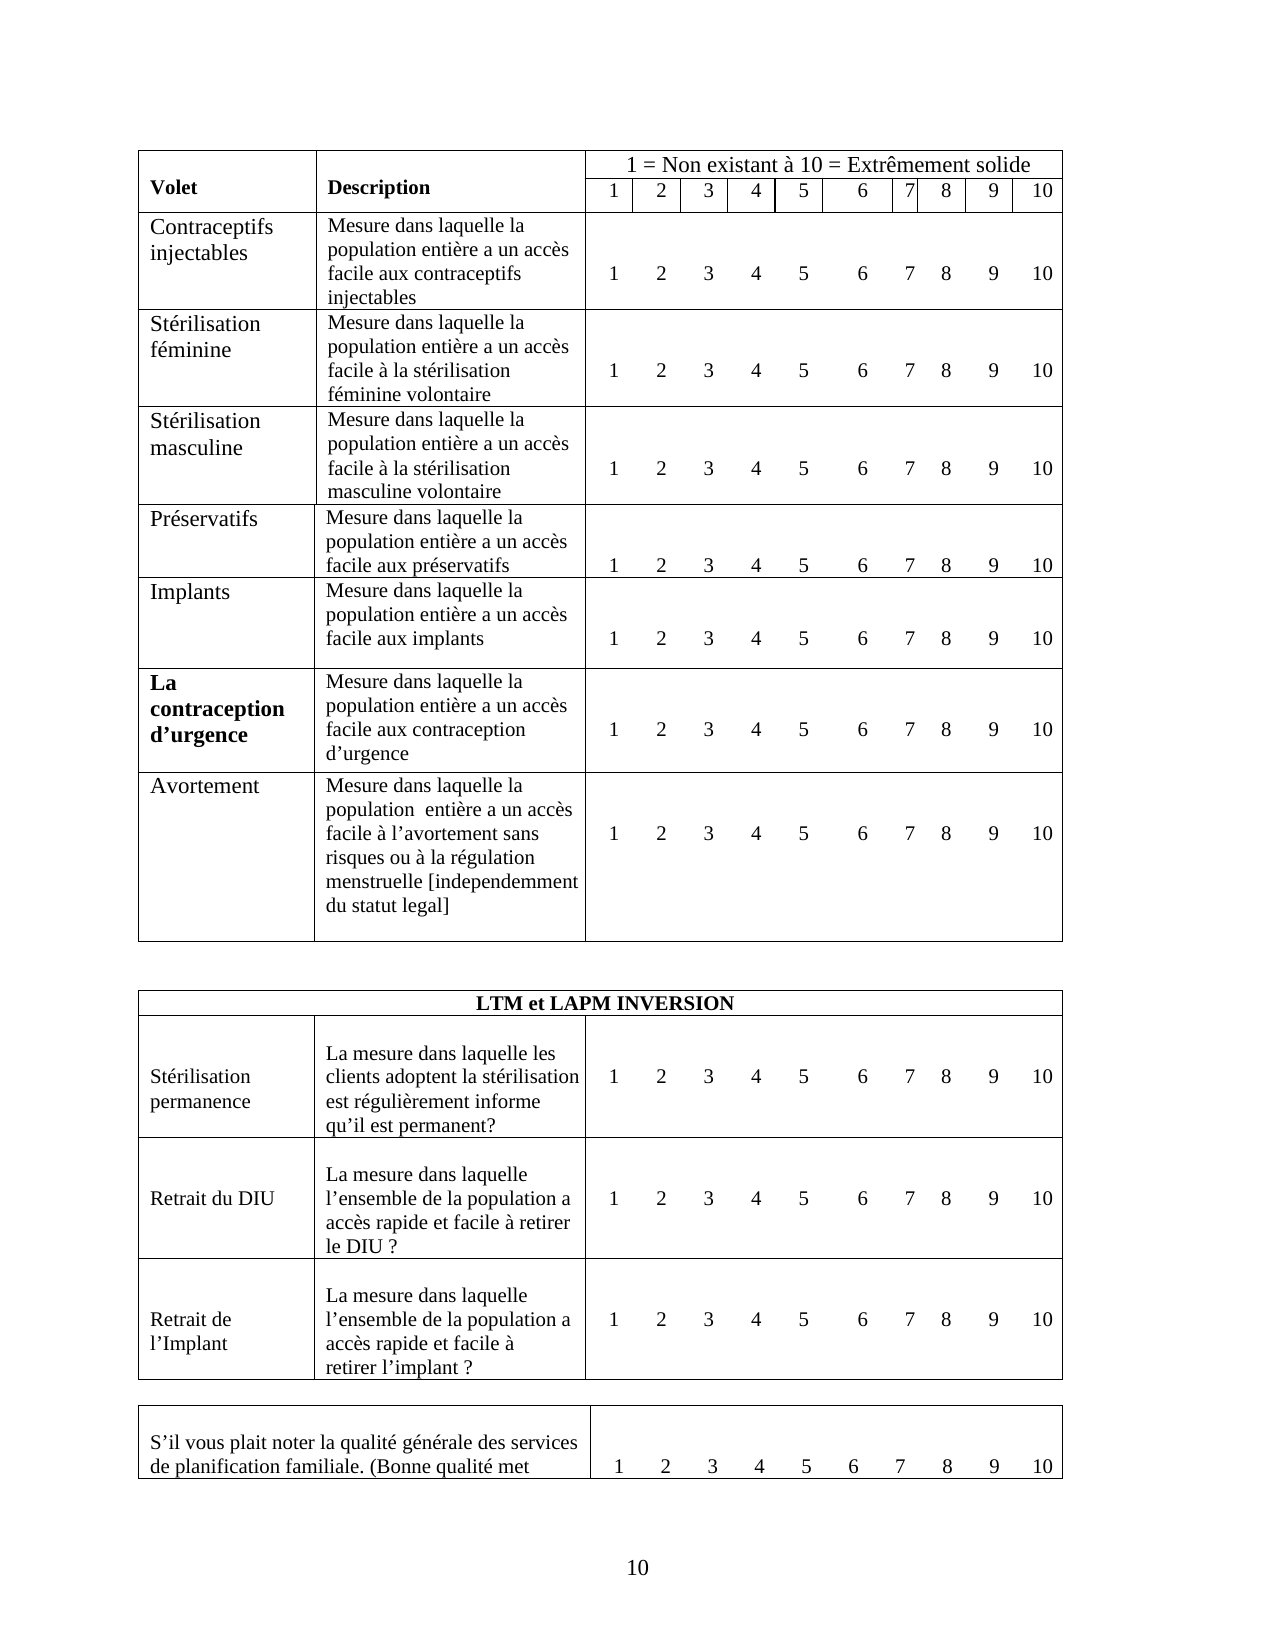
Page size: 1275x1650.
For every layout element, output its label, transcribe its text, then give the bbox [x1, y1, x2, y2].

table_cell 6 [823, 1138, 893, 1258]
table_cell 5 [776, 179, 822, 212]
table_cell 7 [893, 669, 917, 772]
table_cell 4 [728, 407, 775, 503]
table_cell 8 [918, 773, 965, 941]
table_cell 1 [586, 773, 633, 941]
table_cell 1 [586, 213, 633, 309]
table_cell 8 [918, 179, 965, 212]
table_cell 4 [728, 1016, 775, 1137]
table_cell 10 [1013, 1016, 1062, 1137]
table_cell 5 [775, 669, 823, 772]
table_cell 9 [965, 773, 1013, 941]
table_header Volet [139, 151, 316, 212]
table_cell 10 [1013, 407, 1062, 503]
table_cell La mesure dans laquelle l’ensemble de la population a accès rapide et facile à retirer l’implant ? [315, 1259, 585, 1379]
table_cell 7 [893, 407, 917, 503]
table_cell 10 [1013, 1259, 1062, 1379]
table_header 4 [731, 1406, 778, 1478]
table_cell 7 [893, 1016, 917, 1137]
table_cell 4 [728, 505, 775, 577]
table_cell 3 [680, 1016, 727, 1137]
table_header 6 [825, 1406, 872, 1478]
table_cell 8 [918, 1138, 965, 1258]
table_cell Contraceptifs injectables [139, 213, 316, 309]
table_cell 9 [965, 505, 1013, 577]
table_cell 2 [633, 669, 680, 772]
table_cell 5 [775, 773, 823, 941]
table_cell 2 [633, 505, 680, 577]
table_cell 10 [1013, 669, 1062, 772]
table_cell Mesure dans laquelle la population entière a un accès facile à la stérilisation féminine volontaire [317, 310, 585, 406]
table_cell Avortement [139, 773, 314, 941]
table_cell 6 [823, 179, 892, 212]
table_cell Mesure dans laquelle la population entière a un accès facile aux contraceptifs injectables [317, 213, 585, 309]
table_cell 2 [633, 773, 680, 941]
table_cell Stérilisation permanence [139, 1016, 314, 1137]
table_cell 3 [680, 1138, 727, 1258]
table_cell 2 [633, 578, 680, 668]
table_cell 10 [1013, 505, 1062, 577]
table_header 2 [638, 1406, 684, 1478]
table_cell 9 [966, 179, 1012, 212]
table_cell 8 [918, 578, 965, 668]
table_cell 6 [823, 773, 893, 941]
table_cell 8 [918, 310, 965, 406]
table_cell 7 [893, 505, 917, 577]
table_cell Mesure dans laquelle la population entière a un accès facile à la stérilisation masculine volontaire [317, 407, 585, 503]
table_cell Préservatifs [139, 505, 314, 577]
table_cell 7 [893, 1138, 917, 1258]
table_cell 4 [728, 578, 775, 668]
table_cell 7 [893, 213, 917, 309]
table_header 5 [778, 1406, 825, 1478]
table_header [139, 1406, 590, 1478]
table_cell Implants [139, 578, 314, 668]
table_cell 4 [728, 669, 775, 772]
table_cell Mesure dans laquelle la population entière a un accès facile à l’avortement sans risques ou à la régulation menstruelle [independemment du statut legal] [315, 773, 585, 941]
table_cell 7 [893, 578, 917, 668]
table_header 9 [966, 1406, 1013, 1478]
table_cell 3 [680, 773, 727, 941]
table_cell 10 [1013, 179, 1062, 212]
table_cell 1 [586, 1016, 633, 1137]
table_cell 3 [680, 1259, 727, 1379]
table_cell 1 [586, 179, 632, 212]
table_cell 6 [823, 505, 893, 577]
table_cell 1 [586, 1138, 633, 1258]
table_cell Stérilisation masculine [139, 407, 316, 503]
table_cell 2 [633, 407, 680, 503]
table_cell Mesure dans laquelle la population entière a un accès facile aux contraception d’urgence [315, 669, 585, 772]
table_cell 1 [586, 407, 633, 503]
table_cell 9 [965, 310, 1013, 406]
table_cell 9 [965, 1138, 1013, 1258]
table_cell 1 [586, 1259, 633, 1379]
table_cell Mesure dans laquelle la population entière a un accès facile aux préservatifs [315, 505, 585, 577]
table_cell 3 [680, 669, 727, 772]
table_cell Retrait de l’Implant [139, 1259, 314, 1379]
table_cell 2 [633, 179, 680, 212]
table_cell 8 [918, 1016, 965, 1137]
table_cell 6 [823, 1016, 893, 1137]
table_cell 1 [586, 505, 633, 577]
table_header Description [317, 151, 585, 212]
table_cell 5 [775, 407, 823, 503]
table_cell 9 [965, 578, 1013, 668]
table_cell 10 [1013, 310, 1062, 406]
table_cell 3 [680, 578, 727, 668]
table_cell 10 [1013, 213, 1062, 309]
table_cell 9 [965, 1259, 1013, 1379]
table_cell 2 [633, 310, 680, 406]
table_cell 6 [823, 213, 893, 309]
table_cell 7 [893, 1259, 917, 1379]
table_cell La mesure dans laquelle les clients adoptent la stérilisation est régulièrement informe qu’il est permanent? [315, 1016, 585, 1137]
table_cell La contraception d’urgence [139, 669, 314, 772]
table_cell 5 [775, 505, 823, 577]
table_cell 3 [680, 407, 727, 503]
table_cell 9 [965, 213, 1013, 309]
table_cell 7 [893, 310, 917, 406]
table_cell 9 [965, 1016, 1013, 1137]
table_cell 10 [1013, 1138, 1062, 1258]
table_cell 6 [823, 578, 893, 668]
table_cell 7 [893, 773, 917, 941]
table_cell 10 [1013, 773, 1062, 941]
table_cell 6 [823, 407, 893, 503]
table_header 3 [684, 1406, 731, 1478]
table_cell 4 [728, 1259, 775, 1379]
table_cell 3 [680, 505, 727, 577]
table_cell 2 [633, 1016, 680, 1137]
table_cell 4 [728, 310, 775, 406]
table_cell 8 [918, 213, 965, 309]
table_header 8 [919, 1406, 966, 1478]
table_cell 10 [1013, 578, 1062, 668]
table_cell 2 [633, 213, 680, 309]
table_cell 5 [775, 578, 823, 668]
table_cell Mesure dans laquelle la population entière a un accès facile aux implants [315, 578, 585, 668]
table_cell 3 [680, 213, 727, 309]
table_cell 5 [775, 1259, 823, 1379]
table_cell 8 [918, 669, 965, 772]
table_cell 5 [775, 1016, 823, 1137]
table_cell 6 [823, 669, 893, 772]
table_cell 9 [965, 669, 1013, 772]
table_cell 7 [893, 179, 917, 212]
table_cell 5 [775, 1138, 823, 1258]
table_cell Stérilisation féminine [139, 310, 316, 406]
table_cell 1 [586, 310, 633, 406]
table_cell 3 [680, 310, 727, 406]
table_cell 1 [586, 669, 633, 772]
table_cell 5 [775, 310, 823, 406]
table_cell 4 [728, 179, 774, 212]
table_cell 2 [633, 1259, 680, 1379]
table_cell 4 [728, 1138, 775, 1258]
table_header 1 [591, 1406, 637, 1478]
table_cell Retrait du DIU [139, 1138, 314, 1258]
table_cell 8 [918, 1259, 965, 1379]
table_header 10 [1013, 1406, 1062, 1478]
table_cell 4 [728, 213, 775, 309]
table_cell 8 [918, 505, 965, 577]
table_cell 3 [681, 179, 727, 212]
table_cell 2 [633, 1138, 680, 1258]
table_cell 9 [965, 407, 1013, 503]
table_cell 5 [775, 213, 823, 309]
table_header 7 [872, 1406, 919, 1478]
table_header LTM et LAPM INVERSION [139, 991, 1062, 1015]
table_cell 8 [918, 407, 965, 503]
table_cell 4 [728, 773, 775, 941]
table_cell 6 [823, 1259, 893, 1379]
table_cell 6 [823, 310, 893, 406]
table_cell 1 [586, 578, 633, 668]
table_cell La mesure dans laquelle l’ensemble de la population a accès rapide et facile à retirer le DIU ? [315, 1138, 585, 1258]
table_header 1 = Non existant à 10 = Extrêmement solide [586, 151, 1062, 177]
